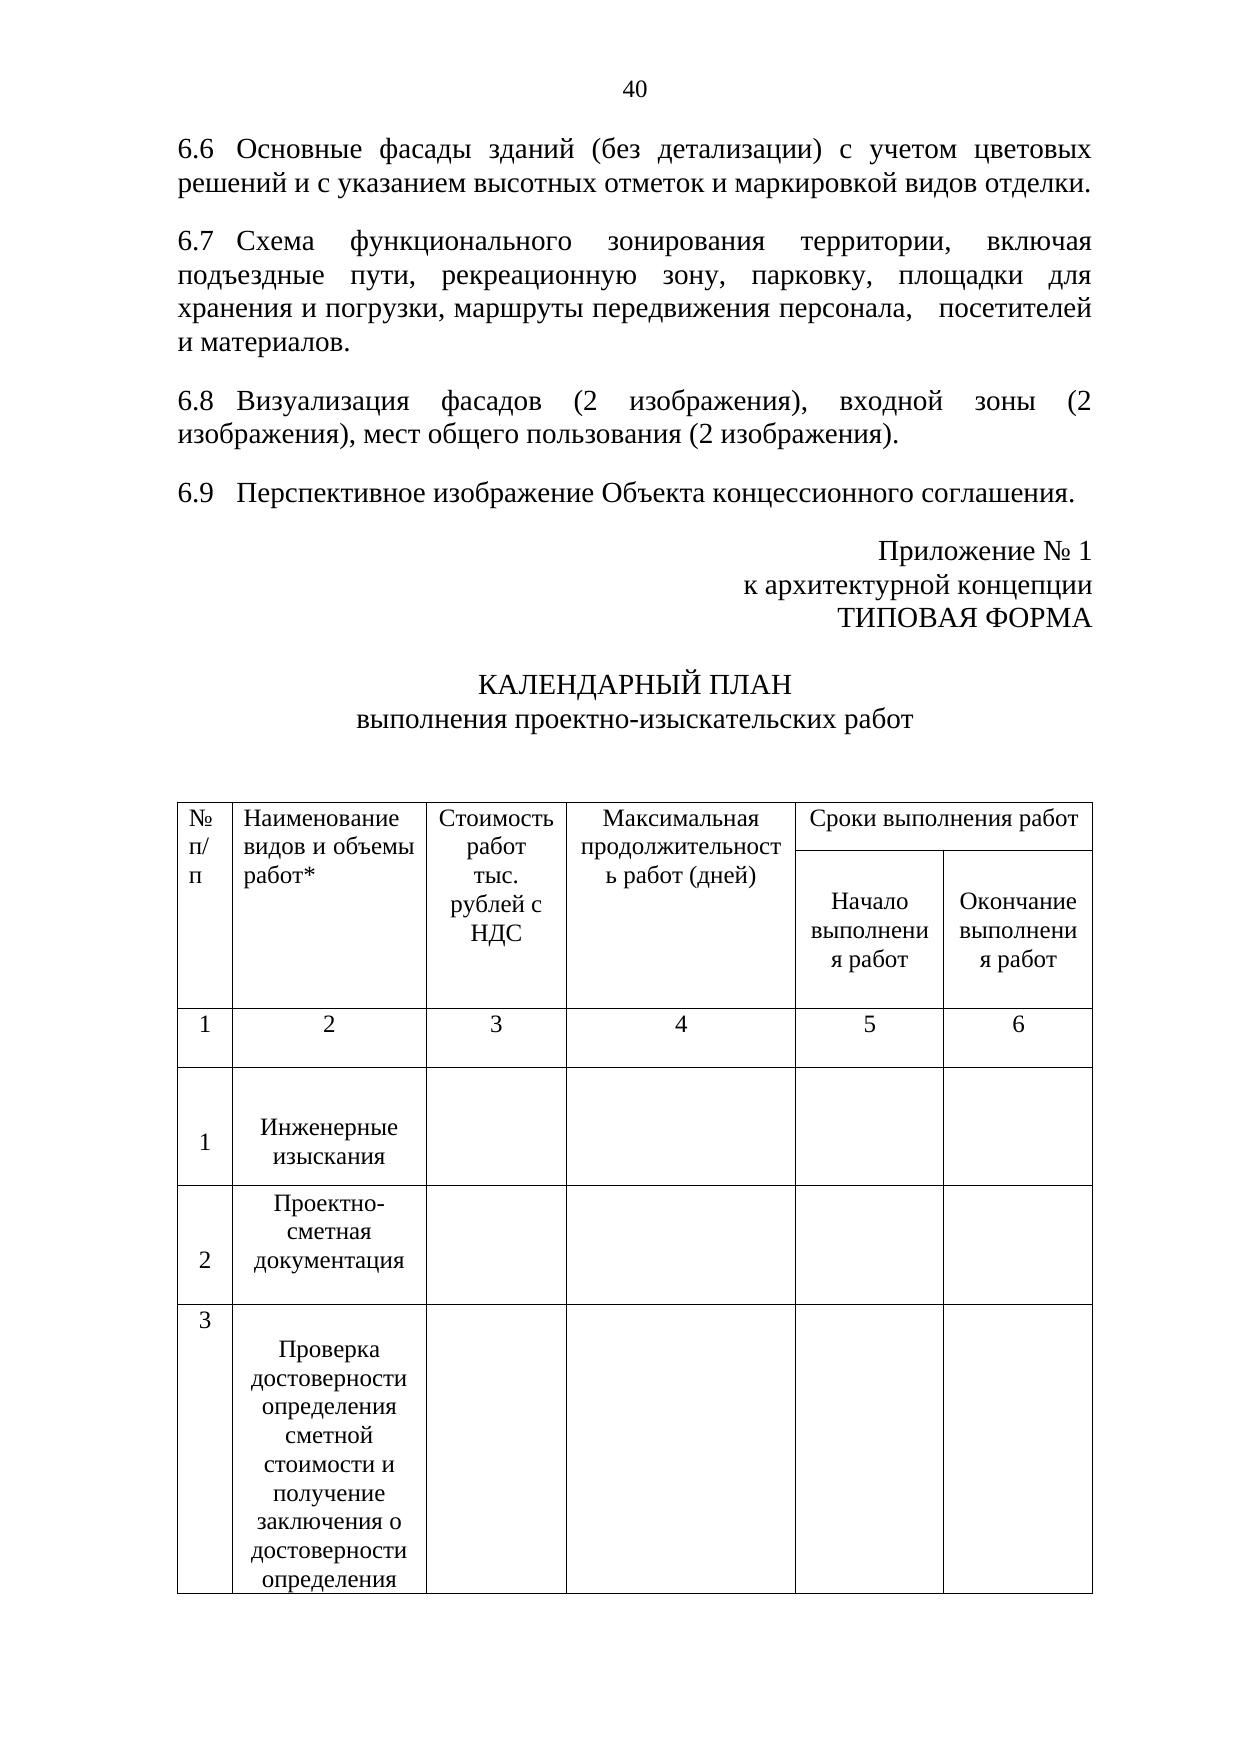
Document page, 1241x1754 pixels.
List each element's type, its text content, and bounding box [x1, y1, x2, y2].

table_header Наименование видов и объемы работ* [233, 803, 426, 1008]
table_cell Инженерные изыскания [233, 1068, 426, 1185]
table_cell [796, 1068, 943, 1185]
table_cell [427, 1068, 566, 1185]
text ТИПОВАЯ ФОРМА [177, 600, 1092, 634]
table_header Стоимость работ тыс. рублей с НДС [427, 803, 566, 1008]
table_cell Начало выполнения работ [796, 851, 943, 1008]
table_cell 2 [178, 1186, 232, 1304]
list Визуализация фасадов (2 изображения), входной зоны (2 изображения), мест общего пользования (2 изображения). [177, 383, 1092, 450]
table_cell [796, 1305, 943, 1593]
table_cell [796, 1186, 943, 1304]
text Приложение № 1 [251, 533, 1092, 567]
table_cell [427, 1186, 566, 1304]
table_cell Проектно-сметная документация [233, 1186, 426, 1304]
table_cell [944, 1305, 1092, 1593]
table_cell 3 [427, 1009, 566, 1067]
table_cell 6 [944, 1009, 1092, 1067]
table_cell Окончание выполнения работ [944, 851, 1092, 1008]
table_header Сроки выполнения работ [796, 803, 1092, 849]
table_cell [427, 1305, 566, 1593]
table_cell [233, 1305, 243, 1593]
table_cell 4 [567, 1009, 795, 1067]
table_cell 2 [233, 1009, 426, 1067]
table_cell 3 [178, 1305, 232, 1593]
table_cell [567, 1186, 795, 1304]
text к архитектурной концепции [177, 567, 1092, 600]
text выполнения проектно-изыскательских работ [177, 701, 1092, 734]
table_cell 5 [796, 1009, 943, 1067]
table_cell [567, 1068, 795, 1185]
table_header Максимальная продолжительность работ (дней) [567, 803, 795, 1008]
list Перспективное изображение Объекта концессионного соглашения. [177, 475, 1092, 508]
text КАЛЕНДАРНЫЙ ПЛАН [177, 667, 1092, 701]
list Основные фасады зданий (без детализации) с учетом цветовых решений и с указанием высотных отметок и маркировкой видов отделки. [177, 131, 1092, 198]
table_cell [944, 1068, 1092, 1185]
table_cell 1 [178, 1068, 232, 1185]
table_cell [567, 1305, 795, 1593]
table_cell [944, 1186, 1092, 1304]
list Схема функционального зонирования территории, включая подъездные пути, рекреационную зону, парковку, площадки для хранения и погрузки, маршруты передвижения персонала, посетителей и материалов. [177, 223, 1092, 358]
table_cell 1 [178, 1009, 232, 1067]
table_header № п/п [178, 803, 232, 1008]
